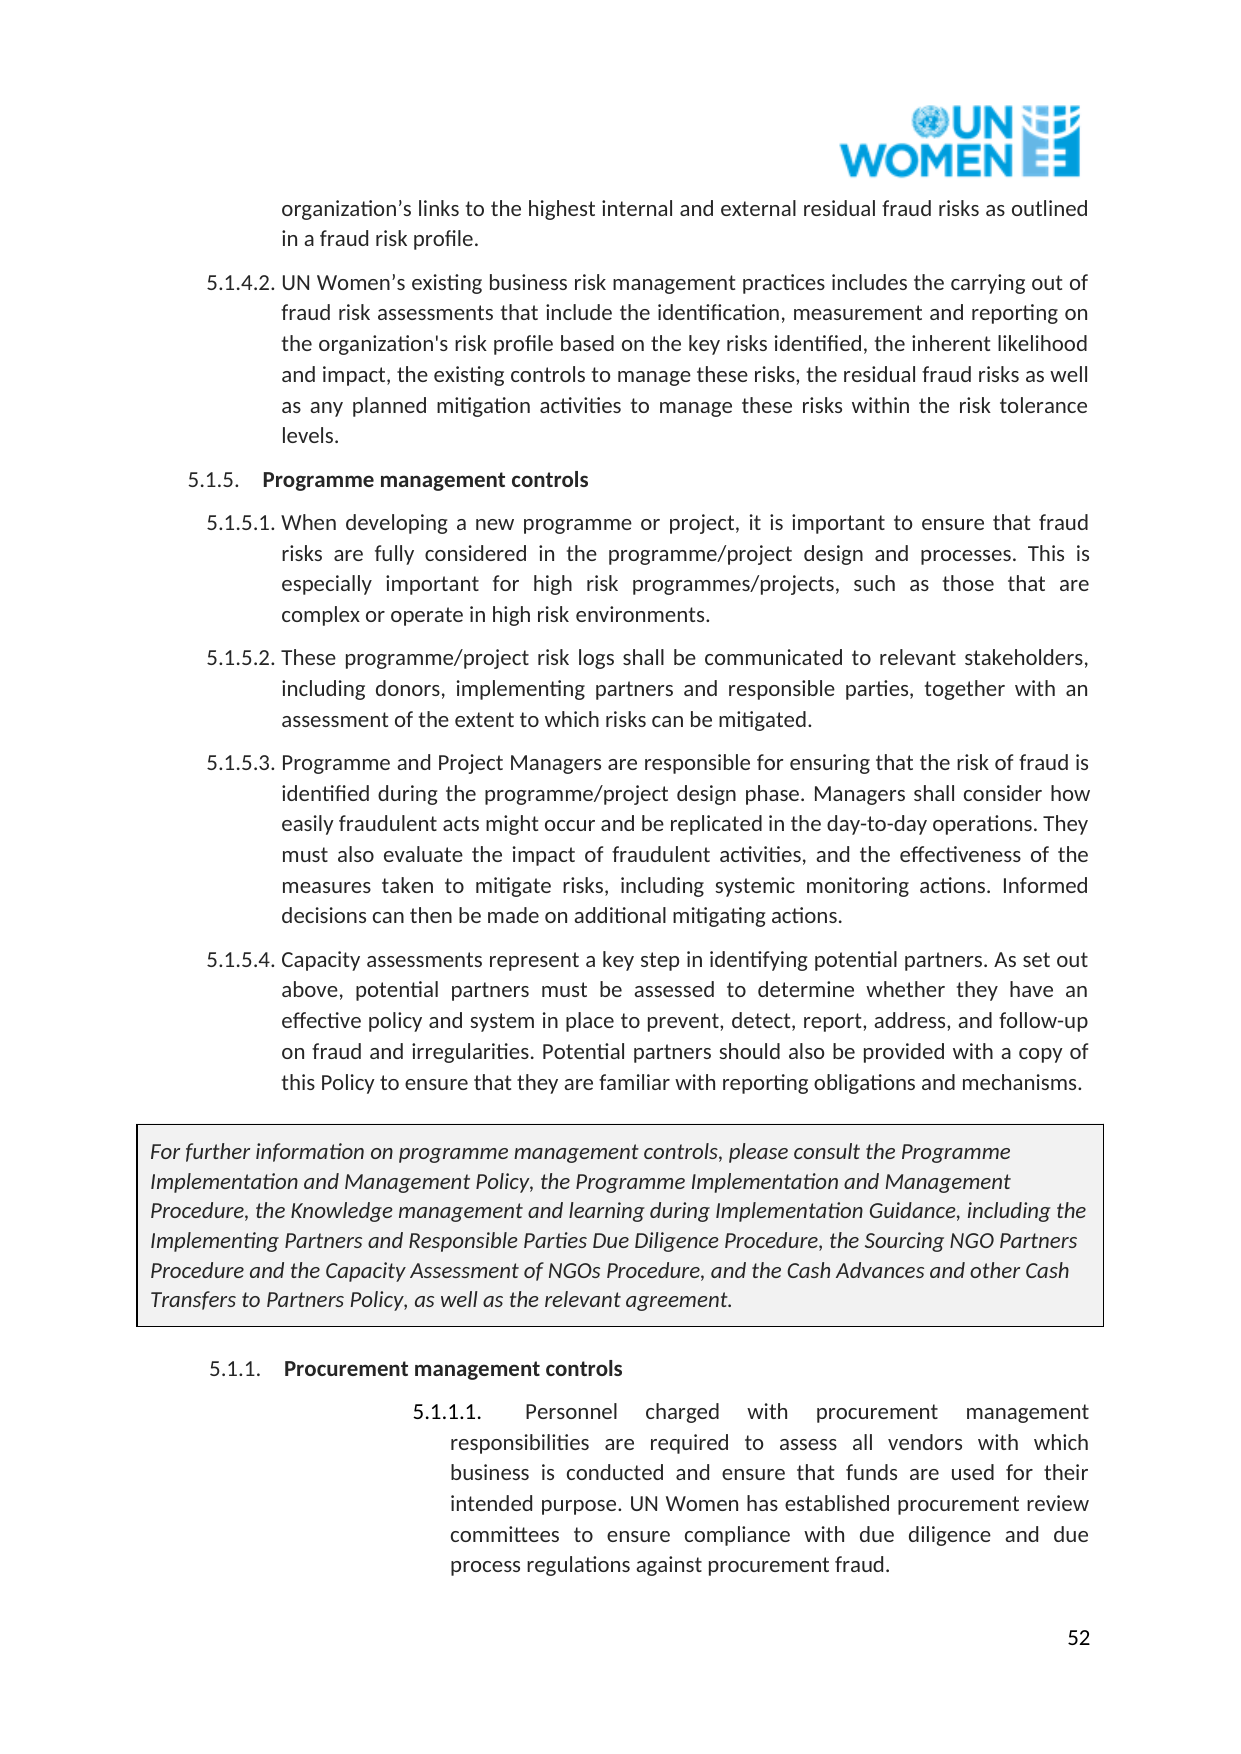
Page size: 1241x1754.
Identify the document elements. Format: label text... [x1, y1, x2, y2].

list These programme/project risk logs shall be communicated to relevant stakeholders, including donors, implementing partners and responsible parties, together with an assessment of the extent to which risks can be mitigated. [206, 643, 1090, 733]
picture [813, 74, 1091, 194]
list Programme and Project Managers are responsible for ensuring that the risk of fraud is identified during the programme/project design phase. Managers shall consider how easily fraudulent acts might occur and be replicated in the day-to-day operations. They must also evaluate the impact of fraudulent activities, and the effectiveness of the measures taken to mitigate risks, including systemic monitoring actions. Informed decisions can then be made on additional mitigating actions. [206, 748, 1090, 930]
list Personnel charged with procurement management responsibilities are required to assess all vendors with which business is conducted and ensure that funds are used for their intended purpose. UN Women has established procurement review committees to ensure compliance with due diligence and due process regulations against procurement fraud. [412, 1397, 1090, 1579]
list Programme management controls [187, 465, 1090, 493]
list When developing a new programme or project, it is important to ensure that fraud risks are fully considered in the programme/project design and processes. This is especially important for high risk programmes/projects, such as those that are complex or operate in high risk environments. [206, 508, 1090, 628]
text For further information on programme management controls, please consult the Programme Implementation and Management Policy, the Programme Implementation and Management Procedure, the Knowledge management and learning during Implementation Guidance, including the Implementing Partners and Responsible Parties Due Diligence Procedure, the Sourcing NGO Partners Procedure and the Capacity Assessment of NGOs Procedure, and the Cash Advances and other Cash Transfers to Partners Policy, as well as the relevant agreement. [138, 1125, 1103, 1326]
list Procurement management controls [209, 1354, 1090, 1382]
list Capacity assessments represent a key step in identifying potential partners. As set out above, potential partners must be assessed to determine whether they have an effective policy and system in place to prevent, detect, report, address, and follow-up on fraud and irregularities. Potential partners should also be provided with a copy of this Policy to ensure that they are familiar with reporting obligations and mechanisms. [206, 945, 1090, 1096]
list UN Women’s existing business risk management practices includes the carrying out of fraud risk assessments that include the identification, measurement and reporting on the organization's risk profile based on the key risks identified, the inherent likelihood and impact, the existing controls to manage these risks, the residual fraud risks as well as any planned mitigation activities to manage these risks within the risk tolerance levels. [206, 268, 1090, 449]
